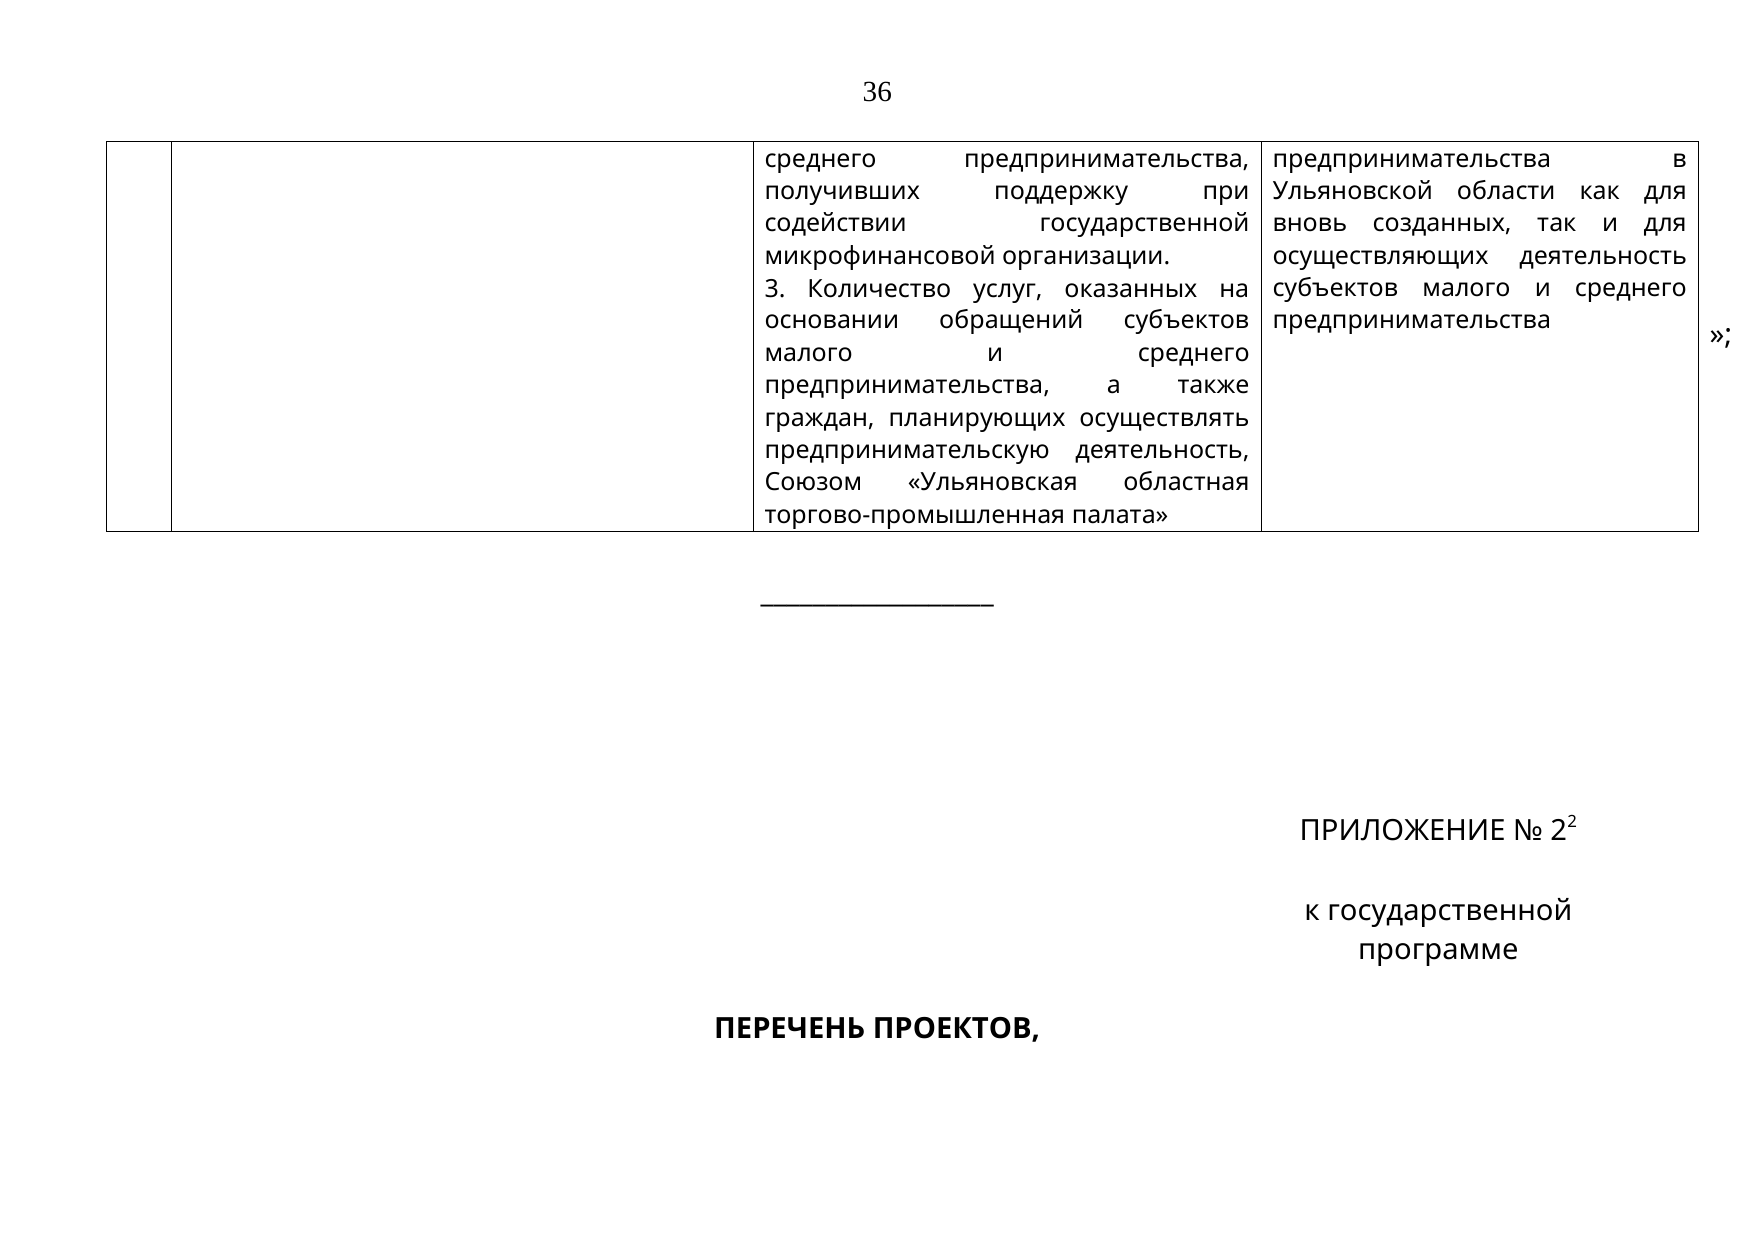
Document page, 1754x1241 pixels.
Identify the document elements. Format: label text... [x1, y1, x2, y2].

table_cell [172, 142, 753, 531]
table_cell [754, 142, 1261, 531]
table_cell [1262, 142, 1698, 531]
text ПРИЛОЖЕНИЕ № 22 [1240, 809, 1636, 849]
text __________________ [118, 571, 1636, 611]
text ПЕРЕЧЕНЬ ПРОЕКТОВ, [118, 1008, 1636, 1047]
table_cell »; [1699, 141, 1754, 531]
table_cell 4. [107, 142, 171, 531]
text к государственной программе [1240, 889, 1636, 968]
